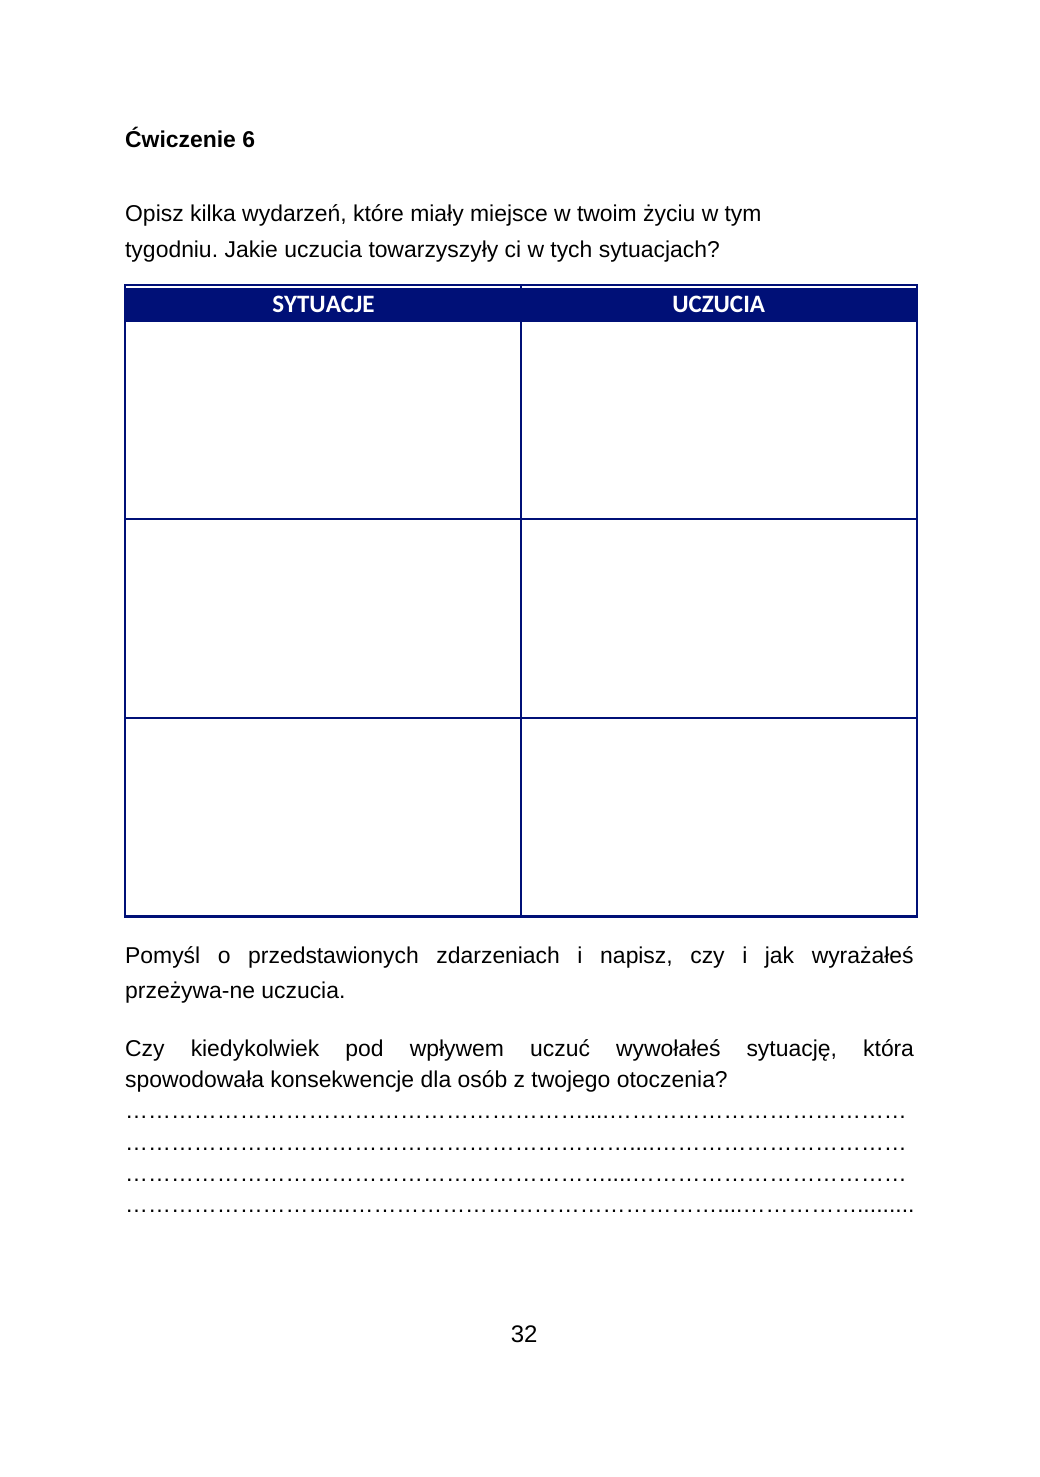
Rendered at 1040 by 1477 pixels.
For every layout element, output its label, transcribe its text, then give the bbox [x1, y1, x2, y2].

table_cell [126, 719, 520, 915]
text ……………………………………………………....………………………………… [125, 1097, 917, 1124]
table_cell [522, 520, 916, 717]
text …………………………………………………………....…………………………… [125, 1128, 917, 1155]
text Opisz kilka wydarzeń, które miały miejsce w twoim życiu w tym tygodniu. Jakie uczucia towarzyszyły ci w tych sytuacjach? [125, 200, 860, 262]
table_cell [126, 321, 520, 518]
text Pomyśl o przedstawionych zdarzeniach i napisz, czy i jak wyrażałeś przeżywa-ne uczucia. [125, 942, 914, 1004]
table_header UCZUCIA [522, 286, 916, 319]
text ………………………………………………………....……………………………… [125, 1160, 917, 1186]
text ………………………...…………………………………………....……………......... [125, 1191, 917, 1217]
table_cell [522, 321, 916, 518]
table_cell [522, 719, 916, 915]
text 32 [125, 1320, 923, 1348]
table_cell [126, 520, 520, 717]
table_header SYTUACJE [126, 286, 520, 319]
text Czy kiedykolwiek pod wpływem uczuć wywołałeś sytuację, która spowodowała konsekwencje dla osób z twojego otoczenia? [125, 1035, 914, 1092]
text Ćwiczenie 6 [125, 126, 917, 153]
